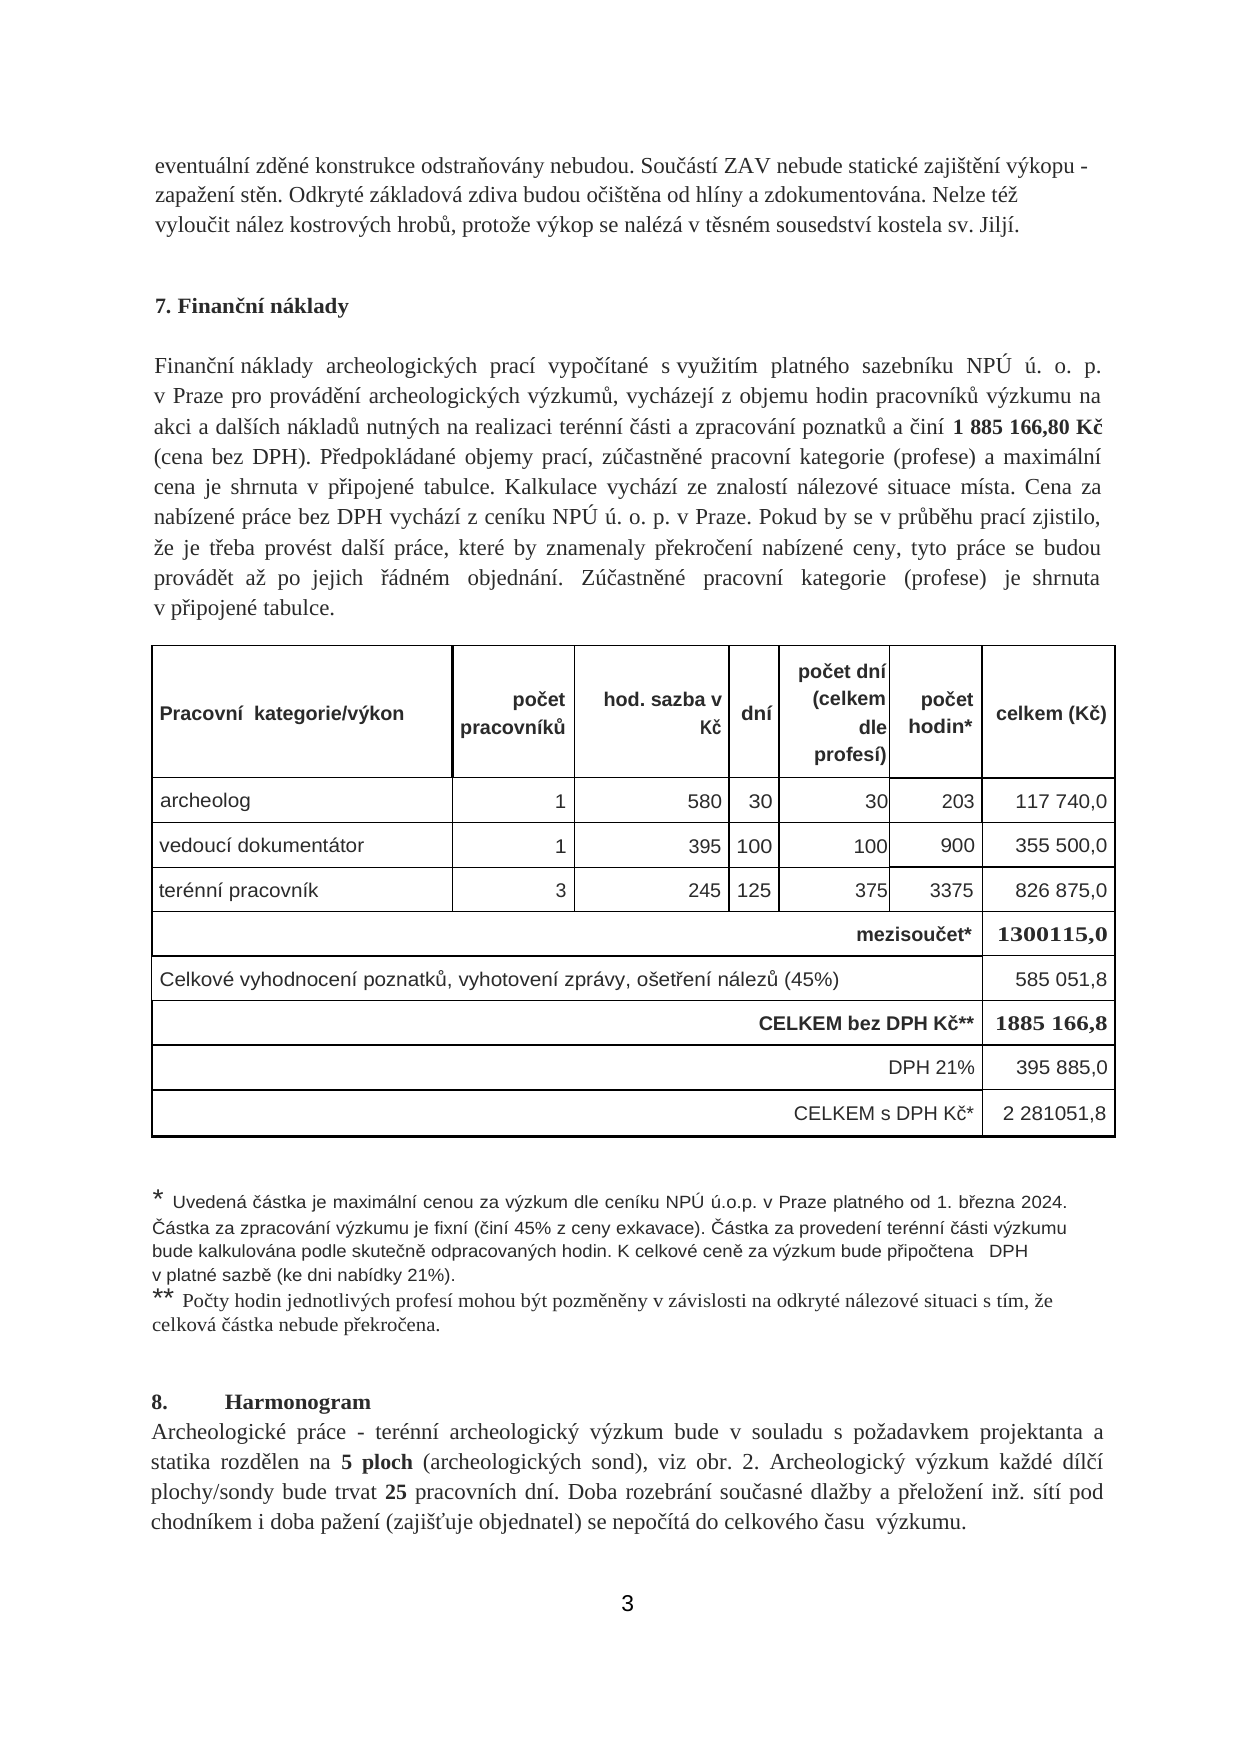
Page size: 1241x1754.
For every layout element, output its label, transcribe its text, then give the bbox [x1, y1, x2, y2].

text ** Počty hodin jednotlivých profesí mohou být pozměněny v závislosti na odkryté nálezové situaci s tím, že [152, 1284, 1130, 1313]
table_cell 100 [780, 823, 889, 866]
table_cell mezisoučet* [153, 912, 982, 955]
table_cell 395 885,0 [983, 1046, 1114, 1089]
table_cell 1885 166,8 [983, 1001, 1114, 1044]
table_header počet dní (celkem dle profesí) [780, 646, 889, 777]
text eventuální zděné konstrukce odstraňovány nebudou. Součástí ZAV nebude statické zajištění výkopu - zapažení stěn. Odkryté základová zdiva budou očištěna od hlíny a zdokumentována. Nelze též vyloučit nález kostrových hrobů, protože výkop se nalézá v těsném sousedství kostela sv. Jiljí. [154, 152, 1091, 237]
table_cell 203 [890, 779, 981, 822]
table_header dní [730, 646, 778, 777]
table_header celkem (Kč) [983, 646, 1114, 777]
table_cell 245 [575, 868, 728, 911]
table_cell 580 [575, 778, 728, 822]
table_cell 3375 [890, 868, 982, 911]
table_cell 125 [730, 868, 778, 911]
table_header počet pracovníků [454, 646, 574, 777]
table_cell 30 [730, 778, 778, 822]
table_cell Celkové vyhodnocení poznatků, vyhotovení zprávy, ošetření nálezů (45%) [152, 957, 982, 999]
table_cell 30 [780, 778, 889, 822]
table_cell 395 [575, 823, 728, 866]
table_cell 100 [730, 823, 778, 866]
table_cell vedoucí dokumentátor [153, 823, 452, 866]
table_cell DPH 21% [153, 1046, 982, 1089]
table_cell 900 [890, 823, 982, 866]
table_header hod. sazba v Kč [575, 646, 728, 777]
table_header počet hodin* [890, 646, 981, 777]
text * Uvedená částka je maximální cenou za výzkum dle ceníku NPÚ ú.o.p. v Praze platného od 1. března 2024. Částka za zpracování výzkumu je fixní (činí 45% z ceny exkavace). Částka za provedení terénní části výzkumu bude kalkulována podle skutečně odpracovaných hodin. K celkové ceně za výzkum bude připočtena DPH [152, 1183, 1069, 1262]
table_cell 355 500,0 [983, 823, 1114, 866]
table_cell 585 051,8 [983, 956, 1114, 999]
table_header Pracovní kategorie/výkon [153, 646, 451, 777]
subtitle Harmonogram [151, 1389, 1130, 1414]
table_cell 826 875,0 [983, 868, 1114, 911]
table_cell 117 740,0 [983, 779, 1114, 822]
table_cell 2 281051,8 [983, 1090, 1114, 1135]
table_cell 1 [453, 778, 574, 822]
text v platné sazbě (ke dni nabídky 21%). [152, 1267, 1130, 1284]
text Archeologické práce - terénní archeologický výzkum bude v souladu s požadavkem projektanta a statika rozdělen na 5 ploch (archeologických sond), viz obr. 2. Archeologický výzkum každé dílčí plochy/sondy bude trvat 25 pracovních dní. Doba rozebrání současné dlažby a přeložení inž. sítí pod chodníkem i doba pažení (zajišťuje objednatel) se nepočítá do celkového času výzkumu. [151, 1418, 1105, 1535]
table_cell terénní pracovník [153, 868, 452, 911]
table_cell 1 [453, 823, 574, 866]
text Finanční náklady archeologických prací vypočítané s využitím platného sazebníku NPÚ ú. o. p. v Praze pro provádění archeologických výzkumů, vycházejí z objemu hodin pracovníků výzkumu na akci a dalších nákladů nutných na realizaci terénní části a zpracování poznatků a činí 1 885 166,80 Kč (cena bez DPH). Předpokládané objemy prací, zúčastněné pracovní kategorie (profese) a maximální cena je shrnuta v připojené tabulce. Kalkulace vychází ze znalostí nálezové situace místa. Cena za nabízené práce bez DPH vychází z ceníku NPÚ ú. o. p. v Praze. Pokud by se v průběhu prací zjistilo, že je třeba provést další práce, které by znamenaly překročení nabízené ceny, tyto práce se budou provádět až po jejich řádném objednání. Zúčastněné pracovní kategorie (profese) je shrnuta v připojené tabulce. [153, 352, 1103, 620]
text celková částka nebude překročena. [152, 1313, 1130, 1336]
table_cell 1300115,0 [983, 912, 1114, 955]
table_cell 3 [453, 868, 574, 911]
list Finanční náklady [155, 293, 1130, 318]
table_cell CELKEM bez DPH Kč** [153, 1001, 982, 1044]
table_cell 375 [780, 868, 889, 911]
table_cell CELKEM s DPH Kč* [153, 1091, 982, 1135]
table_cell archeolog [153, 778, 452, 822]
